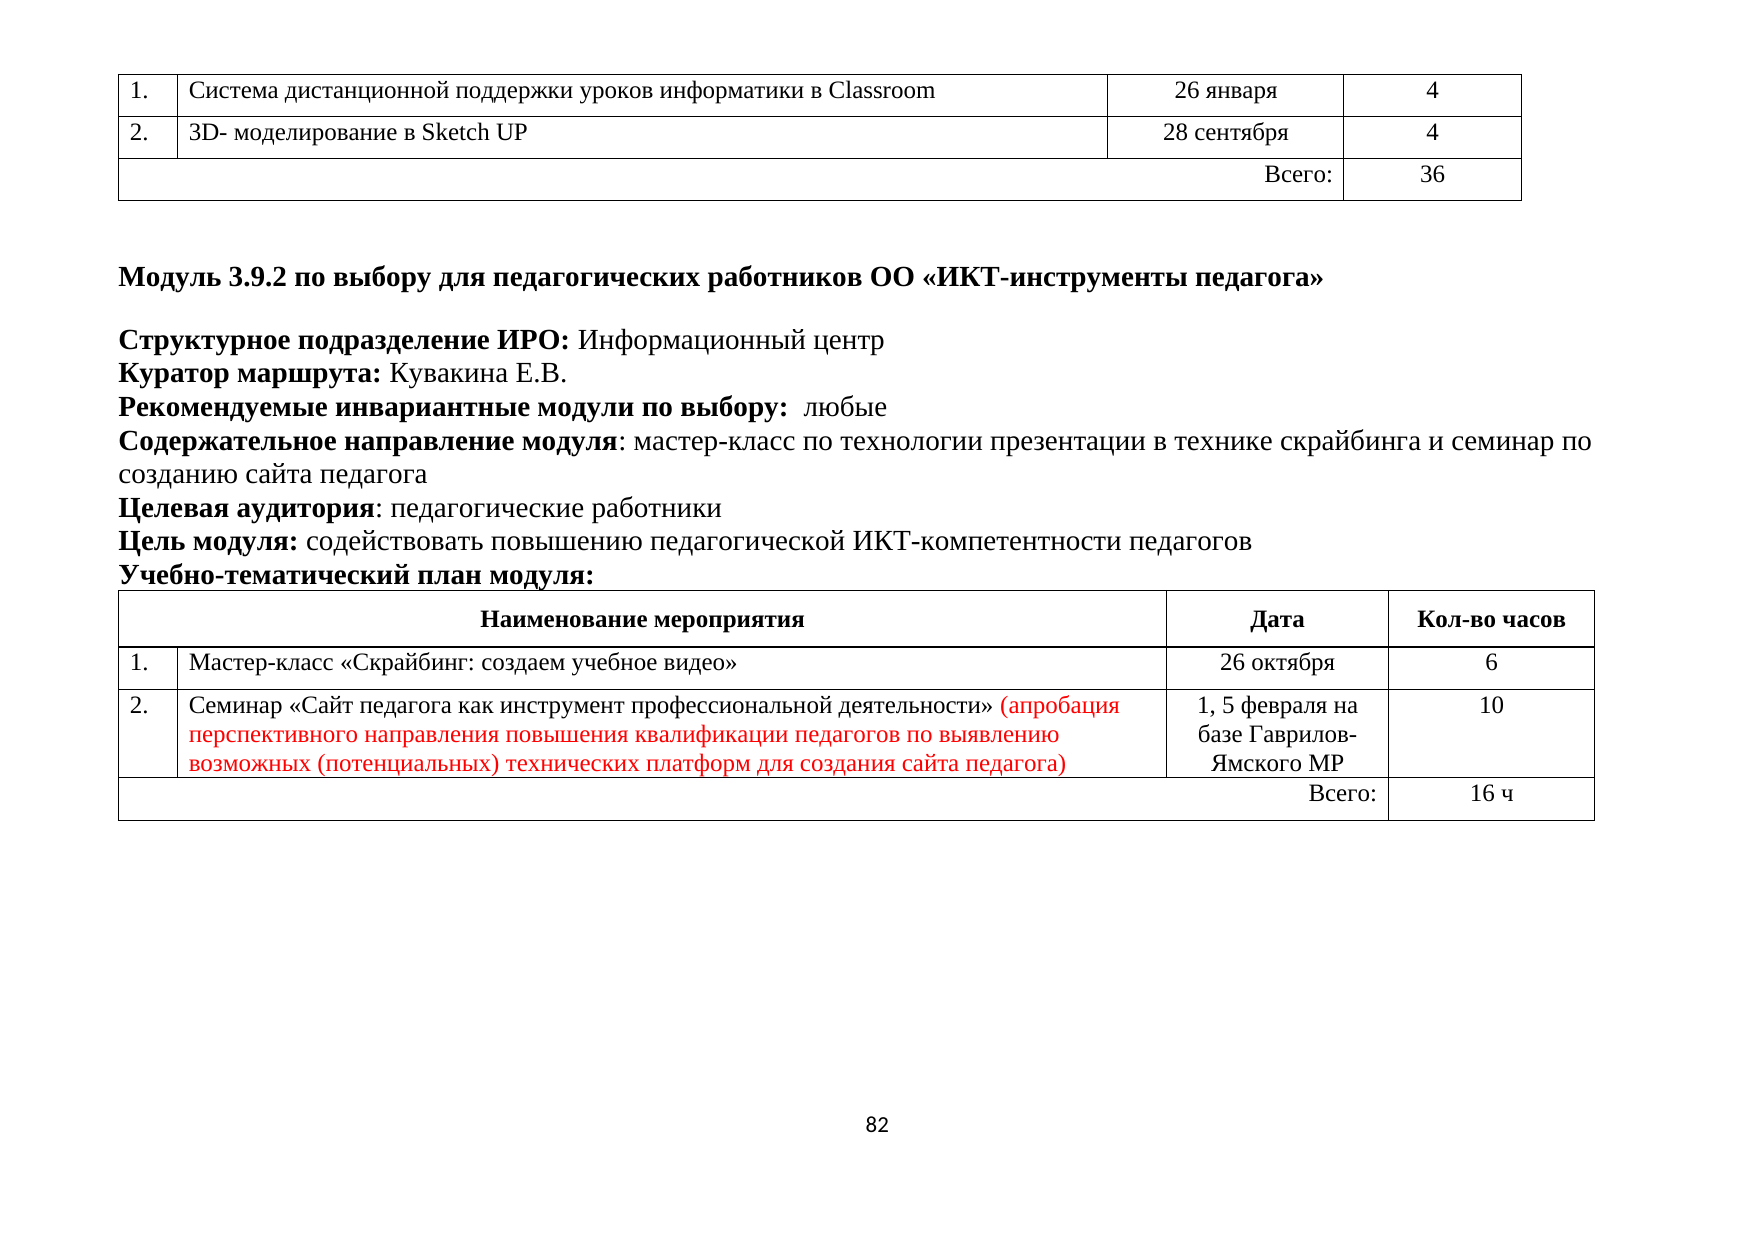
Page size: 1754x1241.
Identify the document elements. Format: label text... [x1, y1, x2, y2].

table_cell 2. [119, 117, 177, 158]
table_cell 6 [1389, 648, 1594, 689]
table_cell Мастер-класс «Скрайбинг: создаем учебное видео» [178, 648, 1166, 689]
table_cell 3D- моделирование в Sketch UP [178, 117, 1107, 158]
text Целевая аудитория: педагогические работники [118, 490, 1636, 523]
table_cell 28 сентября [1108, 117, 1343, 158]
table_cell 26 января [1108, 75, 1343, 116]
table_cell 1. [119, 648, 177, 689]
table_cell Система дистанционной поддержки уроков информатики в Classroom [178, 75, 1107, 116]
table_cell 26 октября [1167, 648, 1388, 689]
table_cell 10 [1389, 690, 1594, 777]
text Цель модуля: содействовать повышению педагогической ИКТ-компетентности педагогов [118, 523, 1636, 557]
table_cell 1. [119, 75, 177, 116]
table_header Дата [1167, 591, 1388, 646]
table_cell 16 ч [1389, 778, 1594, 820]
table_cell 1, 5 февраля на базе Гаврилов-Ямского МР [1167, 690, 1388, 777]
text Куратор маршрута: Кувакина Е.В. [118, 356, 1636, 389]
table_cell 4 [1344, 117, 1521, 158]
text Содержательное направление модуля: мастер-класс по технологии презентации в технике скрайбинга и семинар по созданию сайта педагога [118, 423, 1636, 490]
subtitle Модуль 3.9.2 по выбору для педагогических работников ОО «ИКТ-инструменты педагога» [118, 259, 1636, 293]
table_header Наименование мероприятия [119, 591, 1166, 646]
table_cell Всего: [119, 159, 1343, 200]
text Учебно-тематический план модуля: [118, 557, 1636, 590]
text Рекомендуемые инвариантные модули по выбору: любые [118, 389, 1636, 423]
table_cell 36 [1344, 159, 1521, 200]
table_cell 2. [119, 690, 177, 777]
table_cell 4 [1344, 75, 1521, 116]
table_cell Семинар «Сайт педагога как инструмент профессиональной деятельности» (апробация перспективного направления повышения квалификации педагогов по выявлению возможных (потенциальных) технических платформ для создания сайта педагога) [178, 690, 1166, 777]
table_cell Всего: [119, 778, 1388, 820]
table_header Кол-во часов [1389, 591, 1594, 646]
text Структурное подразделение ИРО: Информационный центр [118, 322, 1636, 356]
